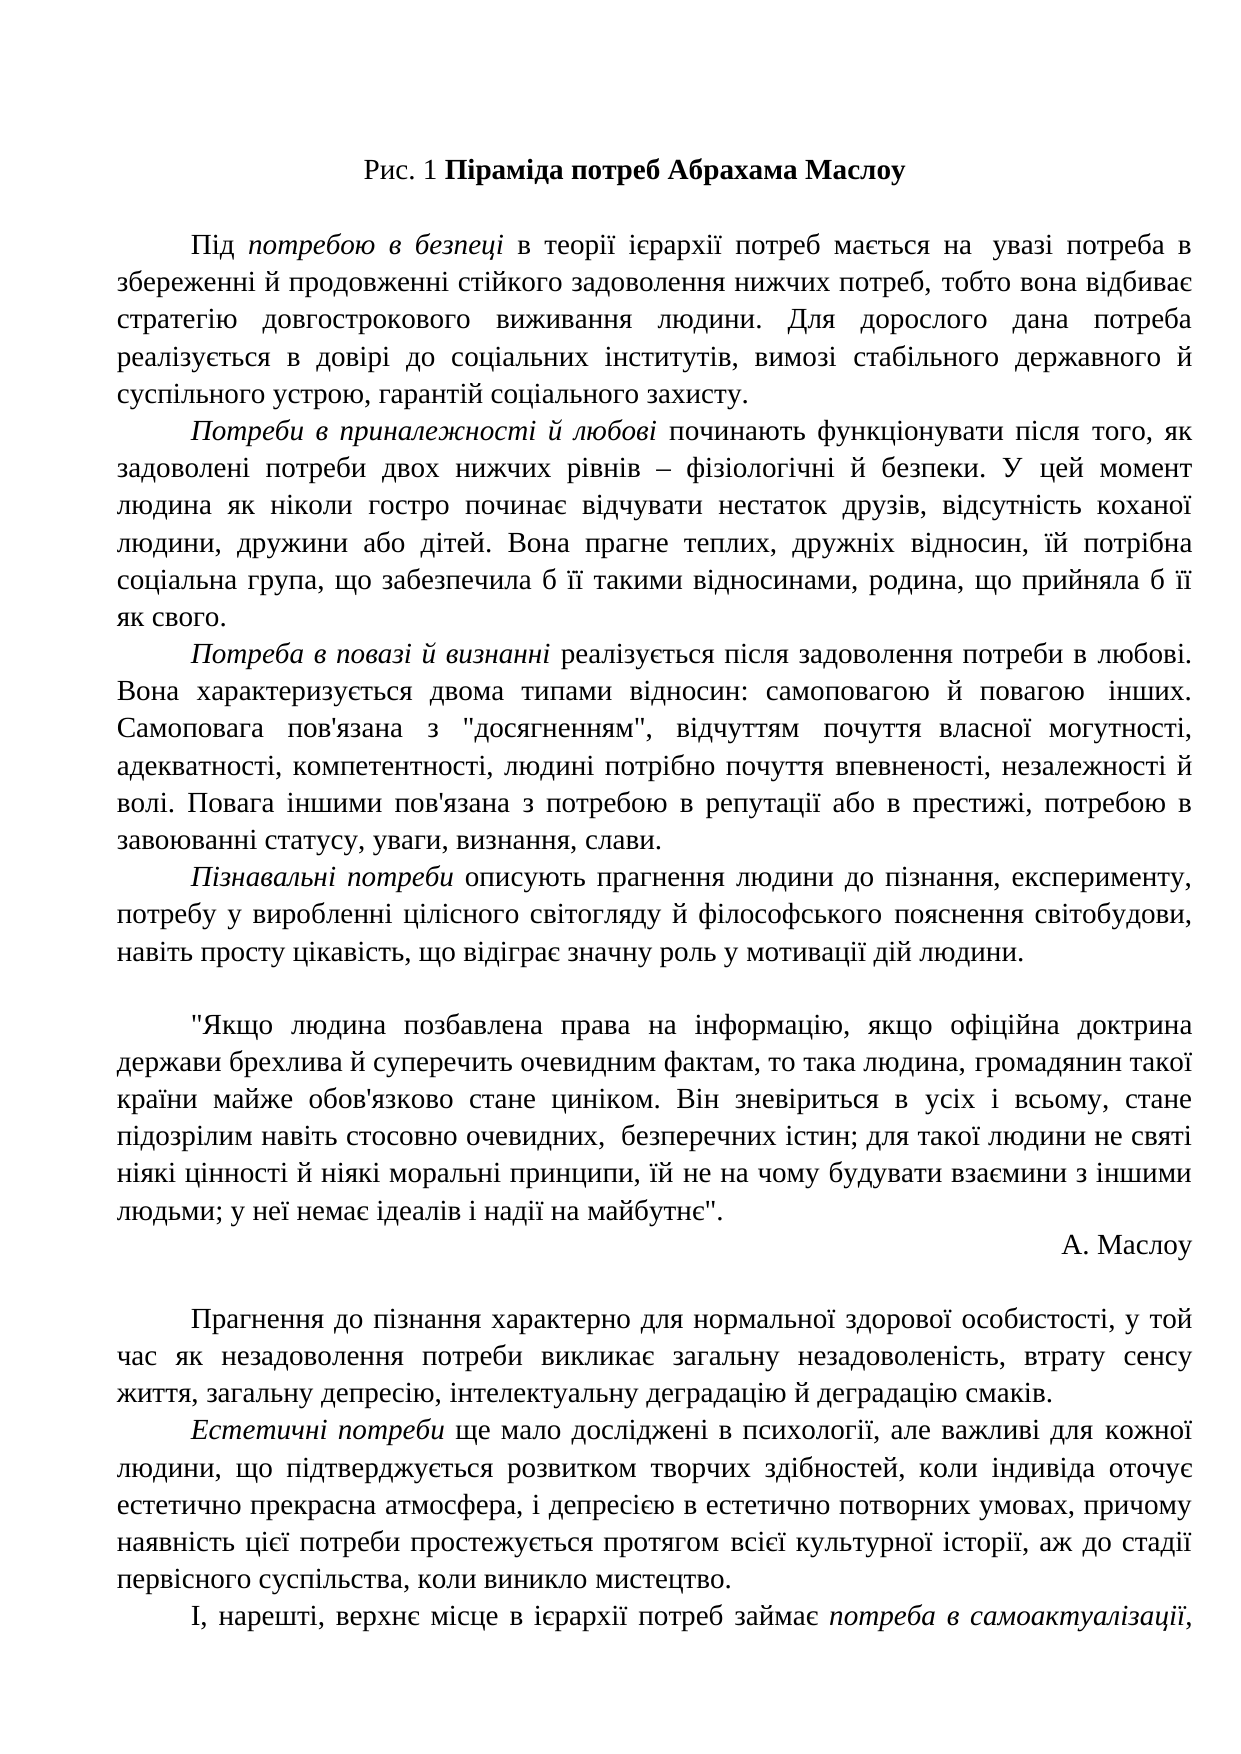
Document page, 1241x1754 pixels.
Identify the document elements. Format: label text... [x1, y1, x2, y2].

text Потреби в приналежності й любові починають функціонувати після того, як задоволені потреби двох нижчих рівнів – фізіологічні й безпеки. У цей момент людина як ніколи гостро починає відчувати нестаток друзів, відсутність коханої людини, дружини або дітей. Вона прагне теплих, дружніх відносин, їй потрібна соціальна група, що забезпечила б її такими відносинами, родина, що прийняла б її як свого. [117, 413, 1192, 633]
text Під потребою в безпеці в теорії ієрархії потреб мається на увазі потреба в збереженні й продовженні стійкого задоволення нижчих потреб, тобто вона відбиває стратегію довгострокового виживання людини. Для дорослого дана потреба реалізується в довірі до соціальних інститутів, вимозі стабільного державного й суспільного устрою, гарантій соціального захисту. [117, 227, 1192, 409]
text Естетичні потреби ще мало досліджені в психології, але важливі для кожної людини, що підтверджується розвитком творчих здібностей, коли індивіда оточує естетично прекрасна атмосфера, і депресією в естетично потворних умовах, причому наявність цієї потреби простежується протягом всієї культурної історії, аж до стадії первісного суспільства, коли виникло мистецтво. [117, 1412, 1192, 1595]
text Рис. 1 Піраміда потреб Абрахама Маслоу [117, 152, 1152, 186]
text "Якщо людина позбавлена права на інформацію, якщо офіційна доктрина держави брехлива й суперечить очевидним фактам, то така людина, громадянин такої країни майже обов'язково стане циніком. Він зневіриться в усіх і всьому, стане підозрілим навіть стосовно очевидних, безперечних істин; для такої людини не святі ніякі цінності й ніякі моральні принципи, їй не на чому будувати взаємини з іншими людьми; у неї немає ідеалів і надії на майбутнє". [117, 1007, 1192, 1226]
text А. Маслоу [117, 1230, 1192, 1260]
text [117, 1598, 1192, 1632]
text Пізнавальні потреби описують прагнення людини до пізнання, експерименту, потребу у виробленні цілісного світогляду й філософського пояснення світобудови, навіть просту цікавість, що відіграє значну роль у мотивації дій людини. [117, 859, 1192, 967]
text Потреба в повазі й визнанні реалізується після задоволення потреби в любові. Вона характеризується двома типами відносин: самоповагою й повагою інших. Самоповага пов'язана з "досягненням", відчуттям почуття власної могутності, адекватності, компетентності, людині потрібно почуття впевненості, незалежності й волі. Повага іншими пов'язана з потребою в репутації або в престижі, потребою в завоюванні статусу, уваги, визнання, слави. [117, 636, 1192, 856]
text Прагнення до пізнання характерно для нормальної здорової особистості, у той час як незадоволення потреби викликає загальну незадоволеність, втрату сенсу життя, загальну депресію, інтелектуальну деградацію й деградацію смаків. [117, 1301, 1192, 1409]
